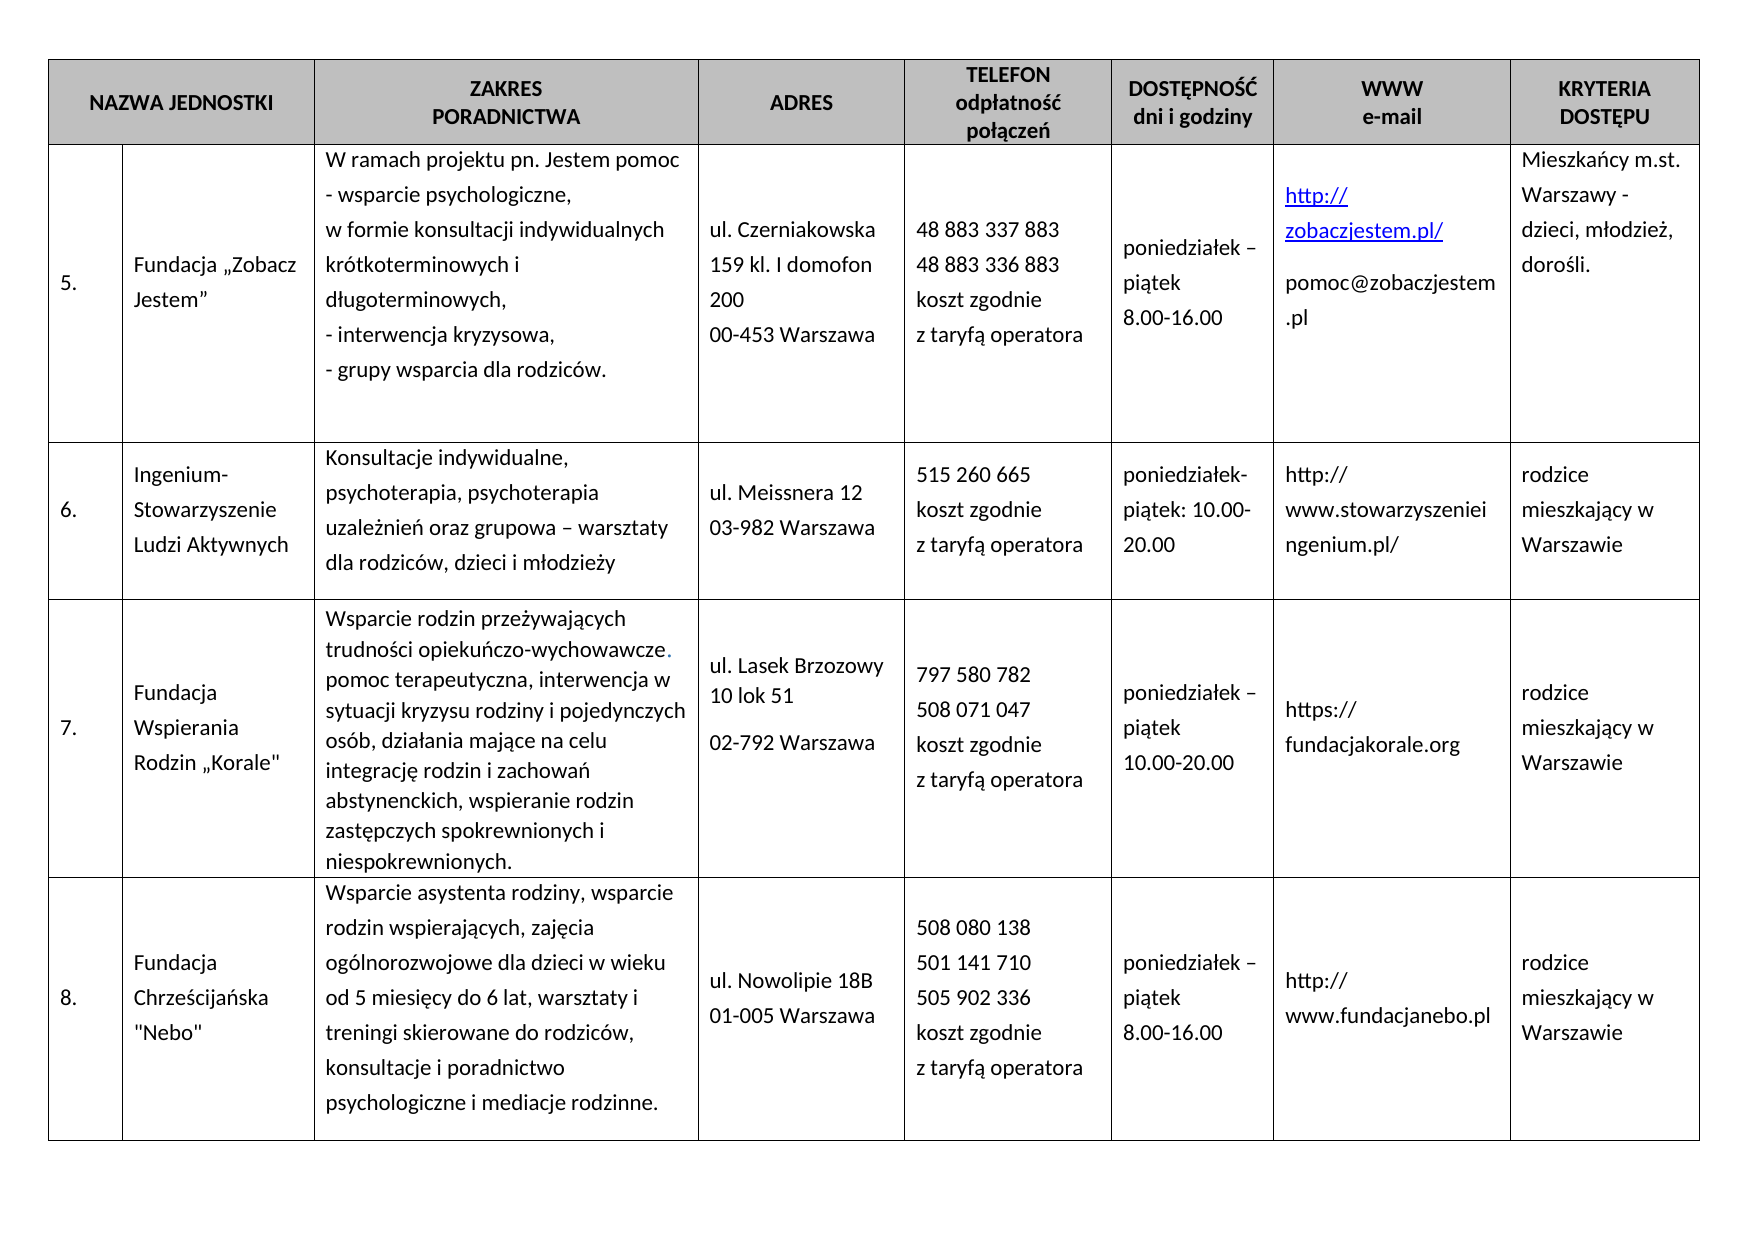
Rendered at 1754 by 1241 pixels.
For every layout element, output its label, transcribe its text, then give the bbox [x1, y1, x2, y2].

table_cell [49, 145, 122, 442]
table_cell ul. Czerniakowska 159 kl. I domofon 200 00-453 Warszawa [699, 145, 904, 442]
table_cell [49, 878, 122, 1139]
table_cell poniedziałek – piątek 10.00-20.00 [1112, 600, 1273, 877]
table_cell ul. Lasek Brzozowy 10 lok 51 02-792 Warszawa [699, 600, 904, 877]
table_cell Ingenium-Stowarzyszenie Ludzi Aktywnych [123, 443, 314, 599]
table_cell Wsparcie rodzin przeżywających trudności opiekuńczo-wychowawcze. pomoc terapeutyczna, interwencja w sytuacji kryzysu rodziny i pojedynczych osób, działania mające na celu integrację rodzin i zachowań abstynenckich, wspieranie rodzin zastępczych spokrewnionych i niespokrewnionych. [315, 600, 698, 877]
table_cell 515 260 665 koszt zgodnie z taryfą operatora [905, 443, 1111, 599]
table_header TELEFON odpłatność połączeń [905, 60, 1111, 144]
table_cell 508 080 138 501 141 710 505 902 336 koszt zgodnie z taryfą operatora [905, 878, 1111, 1139]
table_cell W ramach projektu pn. Jestem pomoc - wsparcie psychologiczne, w formie konsultacji indywidualnych krótkoterminowych i długoterminowych, - interwencja kryzysowa, - grupy wsparcia dla rodziców. [315, 145, 698, 442]
table_header NAZWA JEDNOSTKI [49, 60, 314, 144]
table_cell [49, 443, 122, 599]
table_header WWW e-mail [1274, 60, 1510, 144]
table_cell 797 580 782 508 071 047 koszt zgodnie z taryfą operatora [905, 600, 1111, 877]
table_cell Konsultacje indywidualne, psychoterapia, psychoterapia uzależnień oraz grupowa – warsztaty dla rodziców, dzieci i młodzieży [315, 443, 698, 599]
table_cell Fundacja „Zobacz Jestem” [123, 145, 314, 442]
table_header ZAKRES PORADNICTWA [315, 60, 698, 144]
table_cell rodzice mieszkający w Warszawie [1511, 443, 1699, 599]
table_cell poniedziałek – piątek 8.00-16.00 [1112, 145, 1273, 442]
table_cell rodzice mieszkający w Warszawie [1511, 878, 1699, 1139]
table_cell 48 883 337 883 48 883 336 883 koszt zgodnie z taryfą operatora [905, 145, 1111, 442]
table_cell http://zobaczjestem.pl/ pomoc@zobaczjestem.pl [1274, 145, 1510, 442]
table_cell poniedziałek- piątek: 10.00-20.00 [1112, 443, 1273, 599]
table_cell https://fundacjakorale.org [1274, 600, 1510, 877]
table_header DOSTĘPNOŚĆ dni i godziny [1112, 60, 1273, 144]
table_cell Wsparcie asystenta rodziny, wsparcie rodzin wspierających, zajęcia ogólnorozwojowe dla dzieci w wieku od 5 miesięcy do 6 lat, warsztaty i treningi skierowane do rodziców, konsultacje i poradnictwo psychologiczne i mediacje rodzinne. [315, 878, 698, 1139]
table_cell Mieszkańcy m.st. Warszawy - dzieci, młodzież, dorośli. [1511, 145, 1699, 442]
table_cell poniedziałek – piątek 8.00-16.00 [1112, 878, 1273, 1139]
table_cell Fundacja Chrześcijańska "Nebo" [123, 878, 314, 1139]
table_cell http://www.stowarzyszenieingenium.pl/ [1274, 443, 1510, 599]
table_cell http://www.fundacjanebo.pl [1274, 878, 1510, 1139]
table_header KRYTERIA DOSTĘPU [1511, 60, 1699, 144]
table_cell Fundacja Wspierania Rodzin „Korale" [123, 600, 314, 877]
table_cell ul. Meissnera 12 03-982 Warszawa [699, 443, 904, 599]
table_cell ul. Nowolipie 18B 01-005 Warszawa [699, 878, 904, 1139]
table_cell [49, 600, 122, 877]
table_cell rodzice mieszkający w Warszawie [1511, 600, 1699, 877]
table_header ADRES [699, 60, 904, 144]
